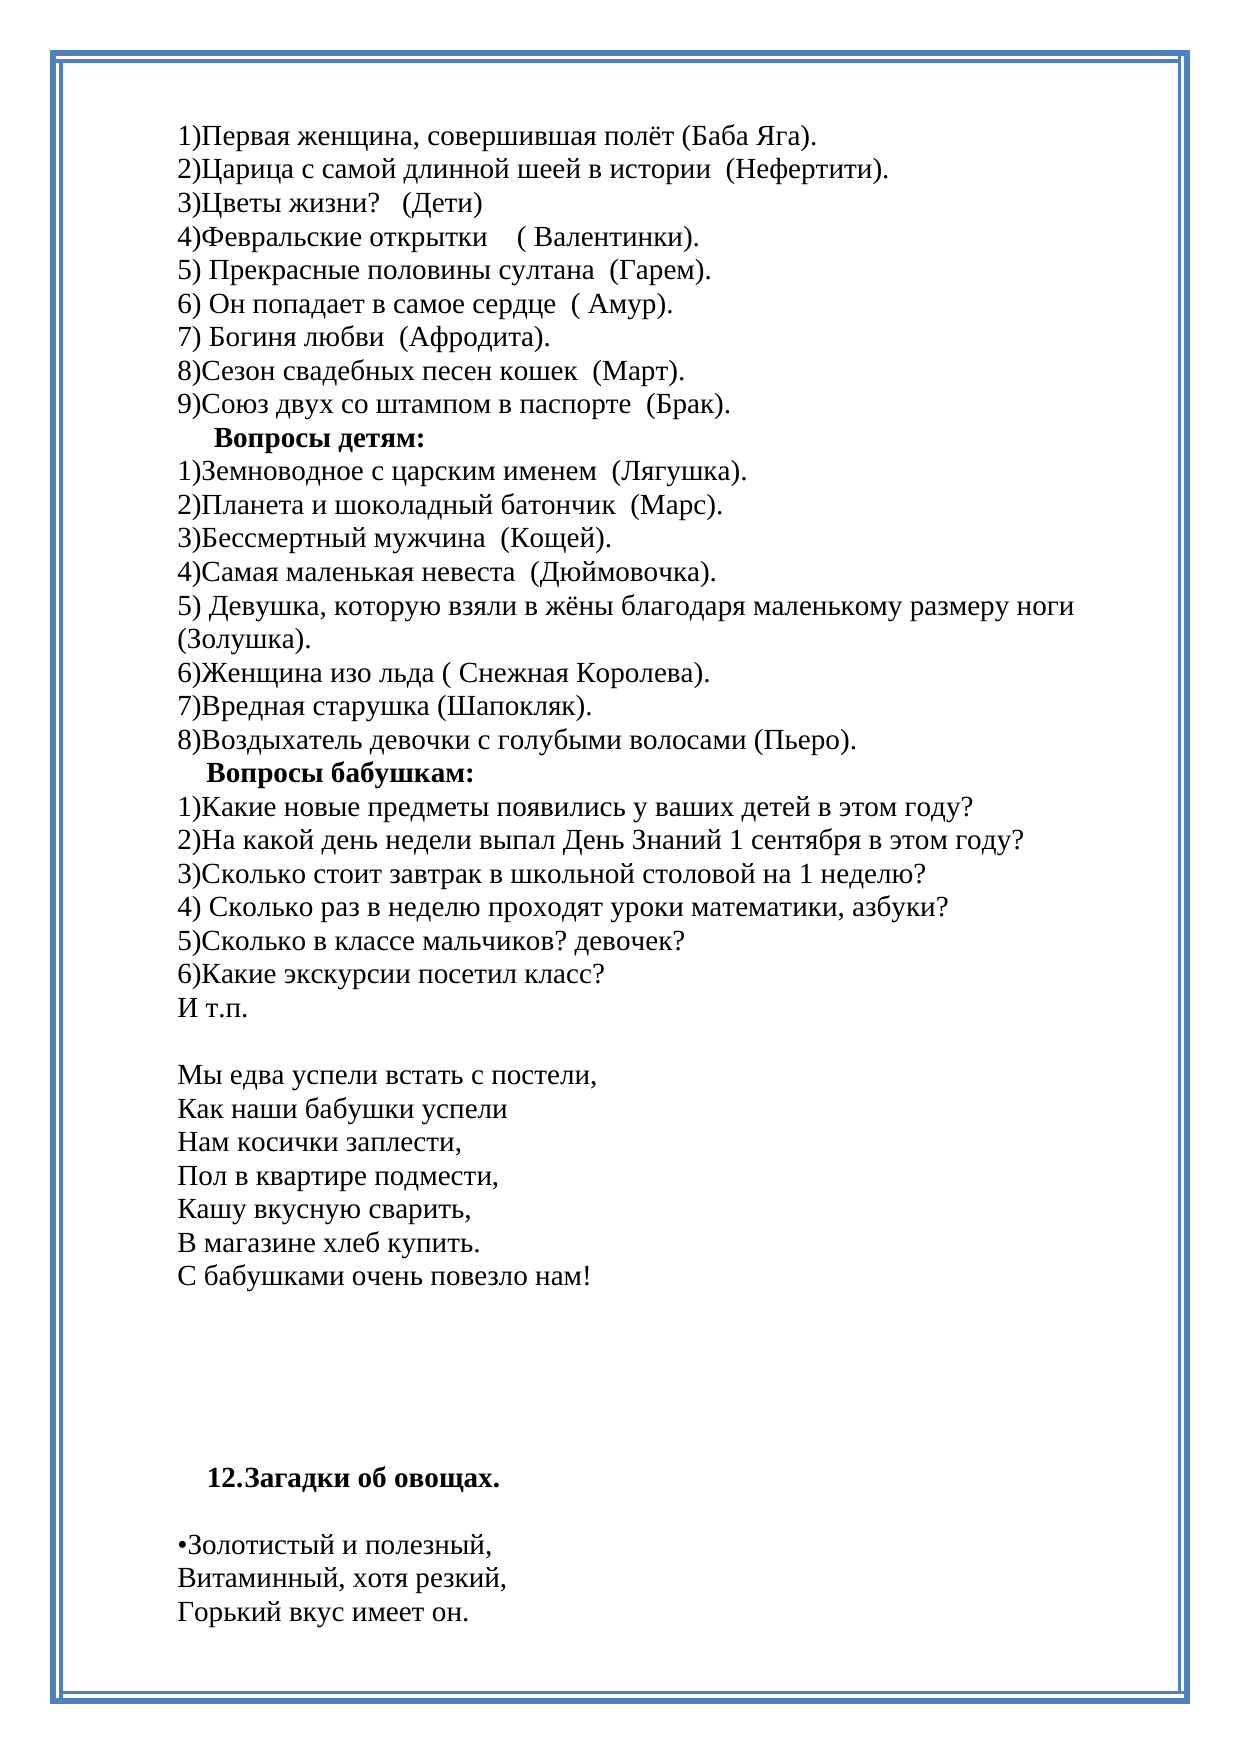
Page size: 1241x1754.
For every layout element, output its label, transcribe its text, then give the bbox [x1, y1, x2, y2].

text 8)Сезон свадебных песен кошек (Март). [177, 353, 1152, 386]
text 3)Сколько стоит завтрак в школьной столовой на 1 неделю? [177, 856, 1152, 889]
text 1)Земноводное с царским именем (Лягушка). [177, 453, 1152, 487]
text 3)Цветы жизни? (Дети) [177, 185, 1152, 219]
text 2)Планета и шоколадный батончик (Марс). [177, 487, 1152, 521]
text 2)Царица с самой длинной шеей в истории (Нефертити). [177, 152, 1152, 185]
text 2)На какой день недели выпал День Знаний 1 сентября в этом году? [177, 822, 1152, 856]
text 4)Самая маленькая невеста (Дюймовочка). [177, 554, 1152, 588]
text 6) Он попадает в самое сердце ( Амур). [177, 286, 1152, 319]
text 7)Вредная старушка (Шапокляк). [177, 688, 1152, 722]
text 8)Воздыхатель девочки с голубыми волосами (Пьеро). [177, 722, 1152, 755]
text 7) Богиня любви (Афродита). [177, 319, 1152, 353]
text Мы едва успели встать с постели, [177, 1057, 1152, 1091]
text Пол в квартире подмести, [177, 1158, 1152, 1191]
text 4) Сколько раз в неделю проходят уроки математики, азбуки? [177, 889, 1152, 923]
text 5) Девушка, которую взяли в жёны благодаря маленькому размеру ноги (Золушка). [177, 588, 1152, 655]
text 6)Какие экскурсии посетил класс? [177, 957, 1152, 990]
text 5)Сколько в классе мальчиков? девочек? [177, 923, 1152, 957]
text 1)Первая женщина, совершившая полёт (Баба Яга). [177, 118, 1152, 152]
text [177, 1527, 1152, 1627]
text И т.п. [177, 990, 1152, 1024]
text 1)Какие новые предметы появились у ваших детей в этом году? [177, 789, 1152, 822]
text Нам косички заплести, [177, 1124, 1152, 1158]
list Загадки об овощах. [207, 1460, 1152, 1493]
text Как наши бабушки успели [177, 1091, 1152, 1124]
text 5) Прекрасные половины султана (Гарем). [177, 252, 1152, 286]
text В магазине хлеб купить. [177, 1225, 1152, 1258]
text Кашу вкусную сварить, [177, 1191, 1152, 1225]
text Вопросы детям: [177, 420, 1152, 453]
text Вопросы бабушкам: [177, 755, 1152, 789]
text 6)Женщина изо льда ( Снежная Королева). [177, 655, 1152, 688]
text 9)Союз двух со штампом в паспорте (Брак). [177, 386, 1152, 420]
text 4)Февральские открытки ( Валентинки). [177, 219, 1152, 252]
text 3)Бессмертный мужчина (Кощей). [177, 521, 1152, 554]
text С бабушками очень повезло нам! [177, 1258, 1152, 1292]
